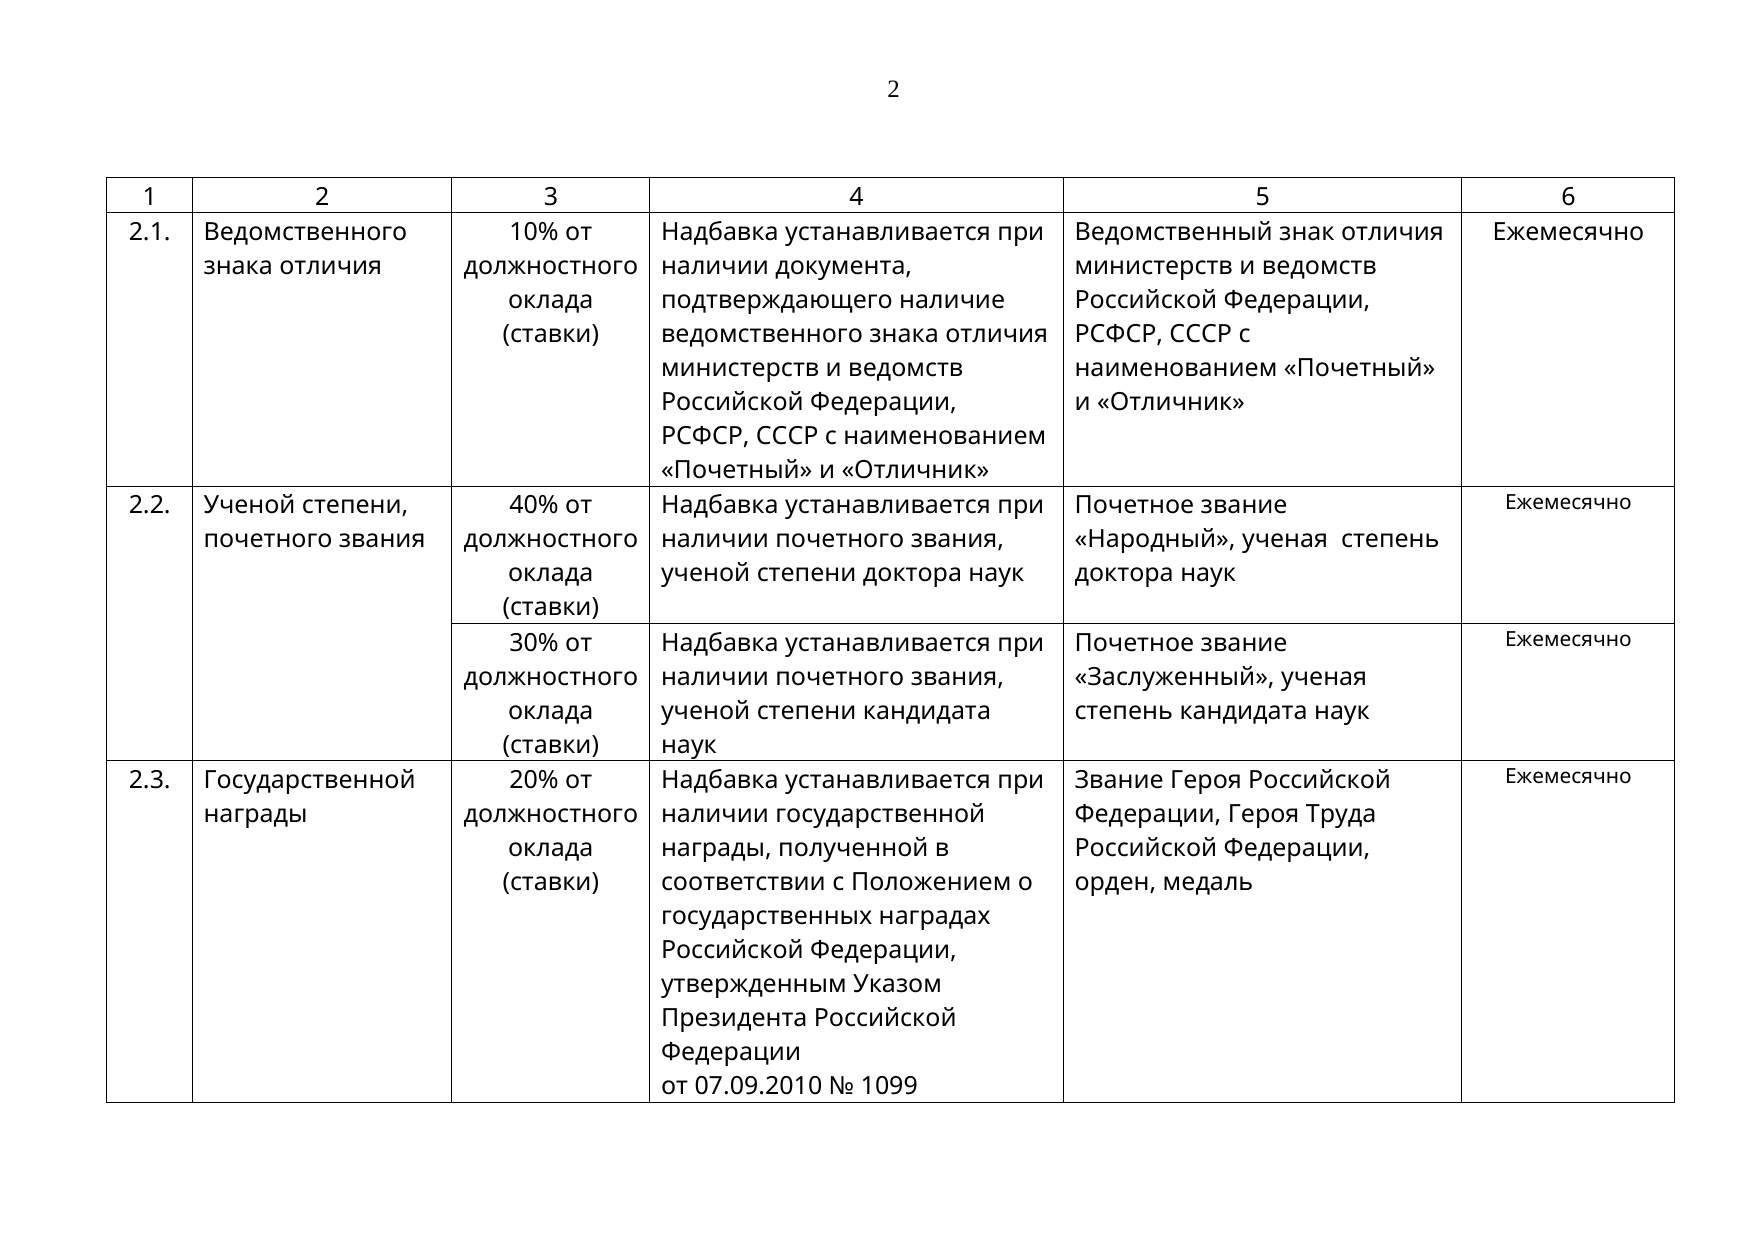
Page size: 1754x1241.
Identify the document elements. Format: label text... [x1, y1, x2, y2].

table_cell Почетное звание «Заслуженный», ученая степень кандидата наук [1064, 624, 1461, 760]
table_cell Ведомственного знака отличия [193, 213, 451, 486]
table_header 4 [650, 178, 1063, 212]
table_cell Надбавка устанавливается при наличии почетного звания, ученой степени кандидата наук [650, 624, 1063, 760]
table_cell Ежемесячно [1462, 761, 1674, 1102]
table_cell 2.1. [107, 213, 192, 486]
table_cell Надбавка устанавливается при наличии государственной награды, полученной в соответствии с Положением о государственных наградах Российской Федерации, утвержденным Указом Президента Российской Федерации от 07.09.2010 № 1099 [650, 761, 1063, 1102]
table_cell Ученой степени, почетного звания [193, 487, 451, 760]
table_cell Ежемесячно [1462, 624, 1674, 760]
table_cell Ежемесячно [1462, 487, 1674, 623]
table_cell Звание Героя Российской Федерации, Героя Труда Российской Федерации, орден, медаль [1064, 761, 1461, 1102]
table_header 2 [193, 178, 451, 212]
table_cell Надбавка устанавливается при наличии документа, подтверждающего наличие ведомственного знака отличия министерств и ведомств Российской Федерации, РСФСР, СССР с наименованием «Почетный» и «Отличник» [650, 213, 1063, 486]
table_header 3 [452, 178, 649, 212]
table_cell 2.2. [107, 487, 192, 760]
table_header 6 [1462, 178, 1674, 212]
table_cell Надбавка устанавливается при наличии почетного звания, ученой степени доктора наук [650, 487, 1063, 623]
table_cell 10% от должностного оклада (ставки) [452, 213, 649, 486]
table_cell Почетное звание «Народный», ученая степень доктора наук [1064, 487, 1461, 623]
table_cell Ведомственный знак отличия министерств и ведомств Российской Федерации, РСФСР, СССР с наименованием «Почетный» и «Отличник» [1064, 213, 1461, 486]
table_cell Государственной награды [193, 761, 451, 1102]
table_header 5 [1064, 178, 1461, 212]
table_cell Ежемесячно [1462, 213, 1674, 486]
table_cell 2.3. [107, 761, 192, 1102]
table_cell 30% от должностного оклада (ставки) [452, 624, 649, 760]
table_cell 20% от должностного оклада (ставки) [452, 761, 649, 1102]
table_header 1 [107, 178, 192, 212]
table_cell 40% от должностного оклада (ставки) [452, 487, 649, 623]
